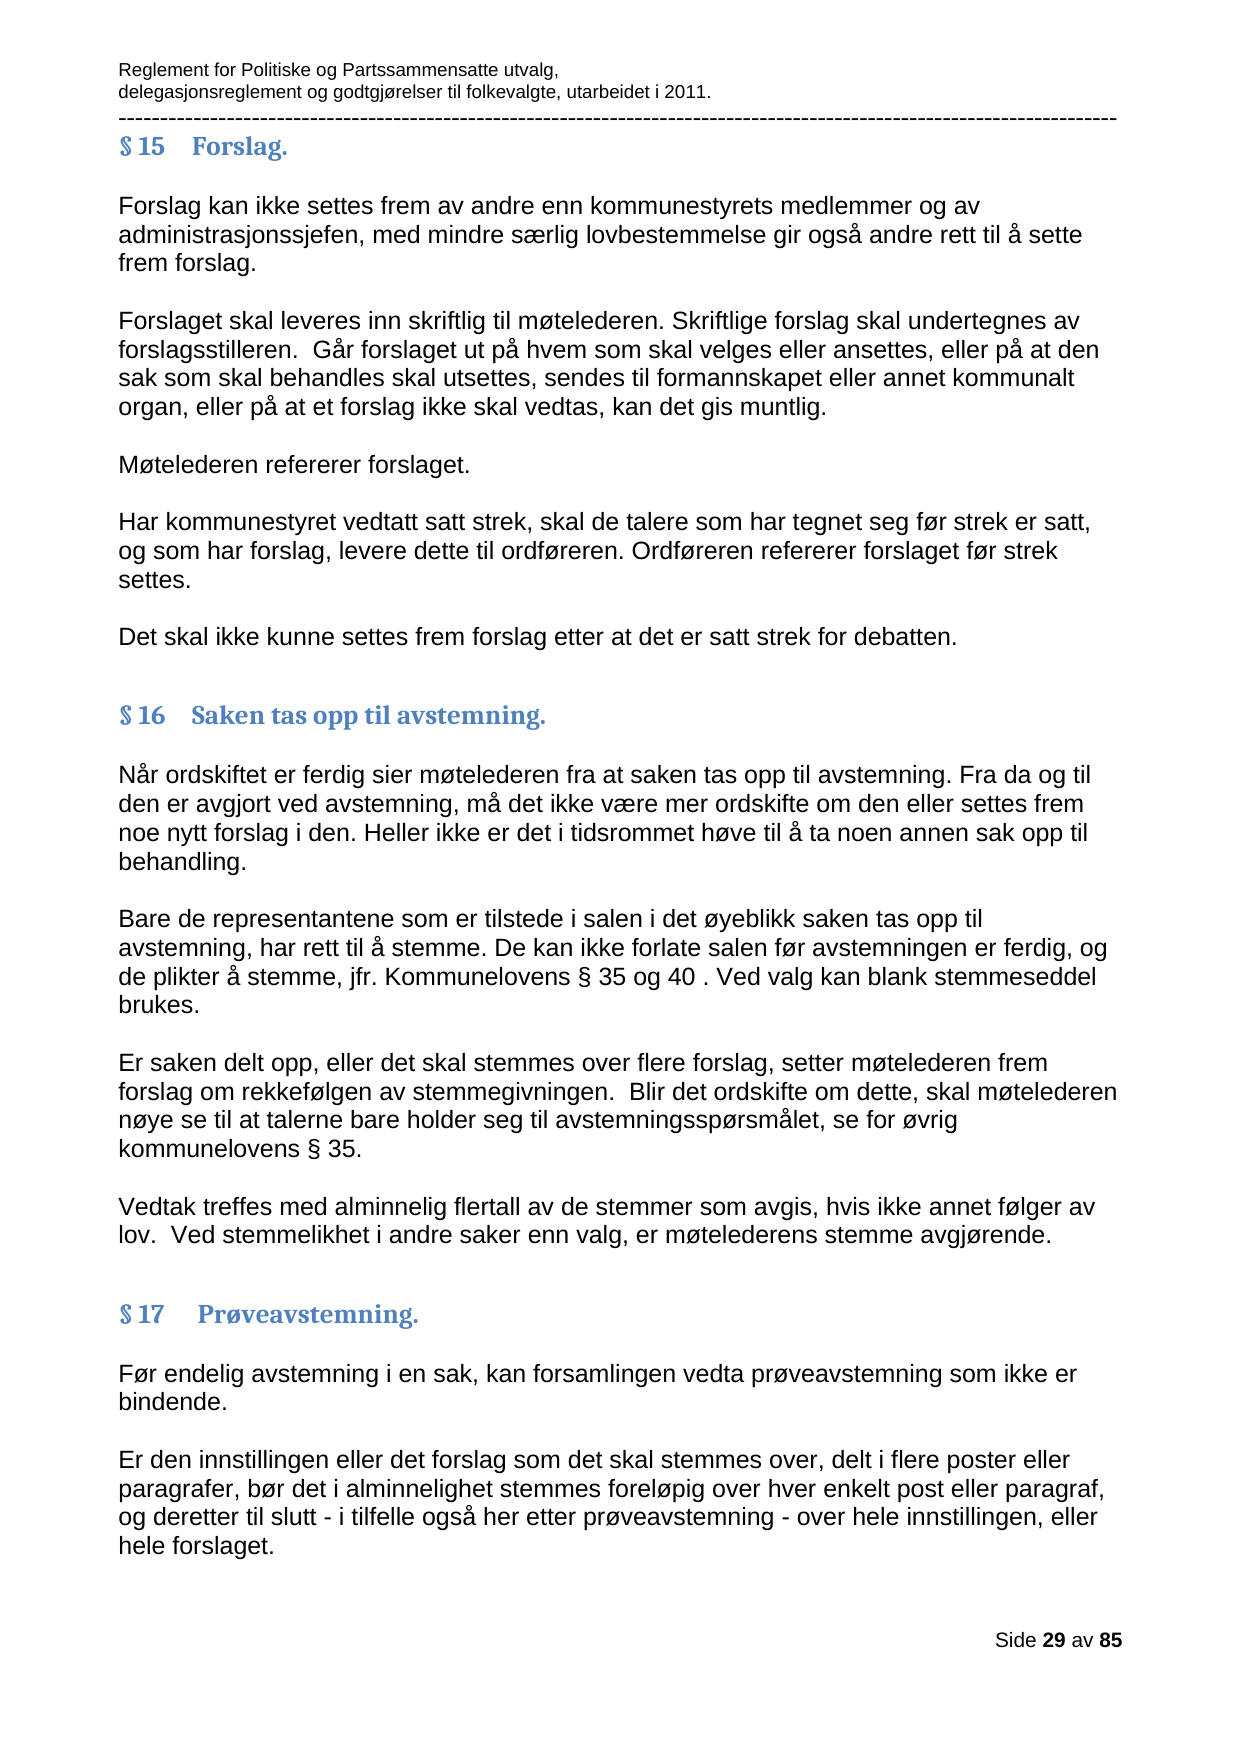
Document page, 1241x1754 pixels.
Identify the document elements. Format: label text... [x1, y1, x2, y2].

text Forslag kan ikke settes frem av andre enn kommunestyrets medlemmer og av administrasjonssjefen, med mindre særlig lovbestemmelse gir også andre rett til å sette frem forslag. [118, 191, 1122, 277]
text Møtelederen refererer forslaget. [118, 449, 1122, 478]
text Det skal ikke kunne settes frem forslag etter at det er satt strek for debatten. [118, 622, 1122, 651]
text Bare de representantene som er tilstede i salen i det øyeblikk saken tas opp til avstemning, har rett til å stemme. De kan ikke forlate salen før avstemningen er ferdig, og de plikter å stemme, jfr. Kommunelovens § 35 og 40 . Ved valg kan blank stemmeseddel brukes. [118, 904, 1122, 1019]
subtitle § 15 Forslag. [118, 131, 1122, 162]
subtitle § 17 Prøveavstemning. [118, 1299, 1122, 1330]
subtitle § 16 Saken tas opp til avstemning. [118, 700, 1122, 732]
text Forslaget skal leveres inn skriftlig til møtelederen. Skriftlige forslag skal undertegnes av forslagsstilleren. Går forslaget ut på hvem som skal velges eller ansettes, eller på at den sak som skal behandles skal utsettes, sendes til formannskapet eller annet kommunalt organ, eller på at et forslag ikke skal vedtas, kan det gis muntlig. [118, 306, 1122, 421]
text Er saken delt opp, eller det skal stemmes over flere forslag, setter møtelederen frem forslag om rekkefølgen av stemmegivningen. Blir det ordskifte om dette, skal møtelederen nøye se til at talerne bare holder seg til avstemningsspørsmålet, se for øvrig kommunelovens § 35. [118, 1048, 1122, 1163]
text Når ordskiftet er ferdig sier møtelederen fra at saken tas opp til avstemning. Fra da og til den er avgjort ved avstemning, må det ikke være mer ordskifte om den eller settes frem noe nytt forslag i den. Heller ikke er det i tidsrommet høve til å ta noen annen sak opp til behandling. [118, 760, 1122, 875]
text Har kommunestyret vedtatt satt strek, skal de talere som har tegnet seg før strek er satt, og som har forslag, levere dette til ordføreren. Ordføreren refererer forslaget før strek settes. [118, 507, 1122, 593]
text Er den innstillingen eller det forslag som det skal stemmes over, delt i flere poster eller paragrafer, bør det i alminnelighet stemmes foreløpig over hver enkelt post eller paragraf, og deretter til slutt - i tilfelle også her etter prøveavstemning - over hele innstillingen, eller hele forslaget. [118, 1445, 1122, 1560]
text Før endelig avstemning i en sak, kan forsamlingen vedta prøveavstemning som ikke er bindende. [118, 1358, 1122, 1416]
text Vedtak treffes med alminnelig flertall av de stemmer som avgis, hvis ikke annet følger av lov. Ved stemmelikhet i andre saker enn valg, er møtelederens stemme avgjørende. [118, 1192, 1122, 1249]
